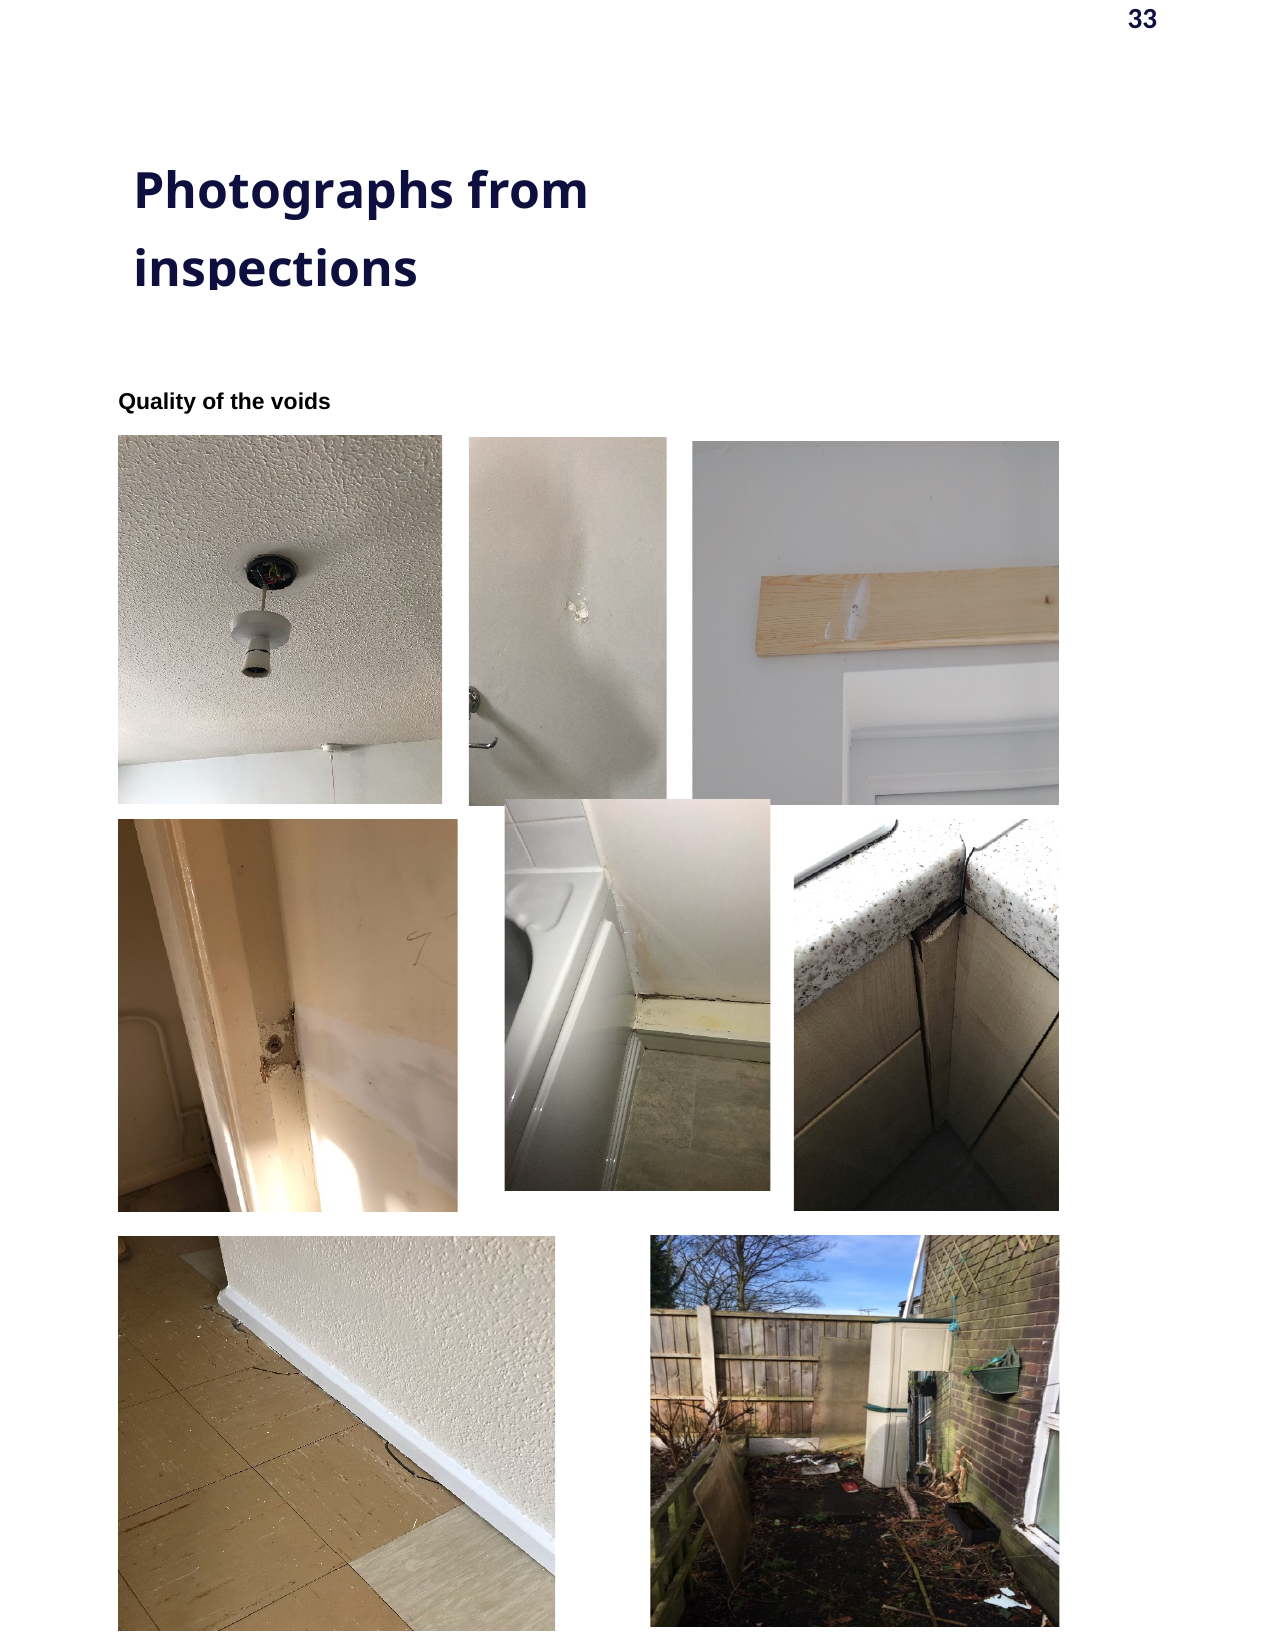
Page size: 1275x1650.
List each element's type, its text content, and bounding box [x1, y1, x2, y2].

picture [118, 1236, 556, 1631]
picture [793, 819, 1059, 1211]
picture [118, 435, 443, 804]
picture [118, 819, 458, 1212]
picture [468, 437, 1059, 1191]
text Quality of the voids [118, 388, 1157, 414]
picture [650, 1235, 1060, 1627]
